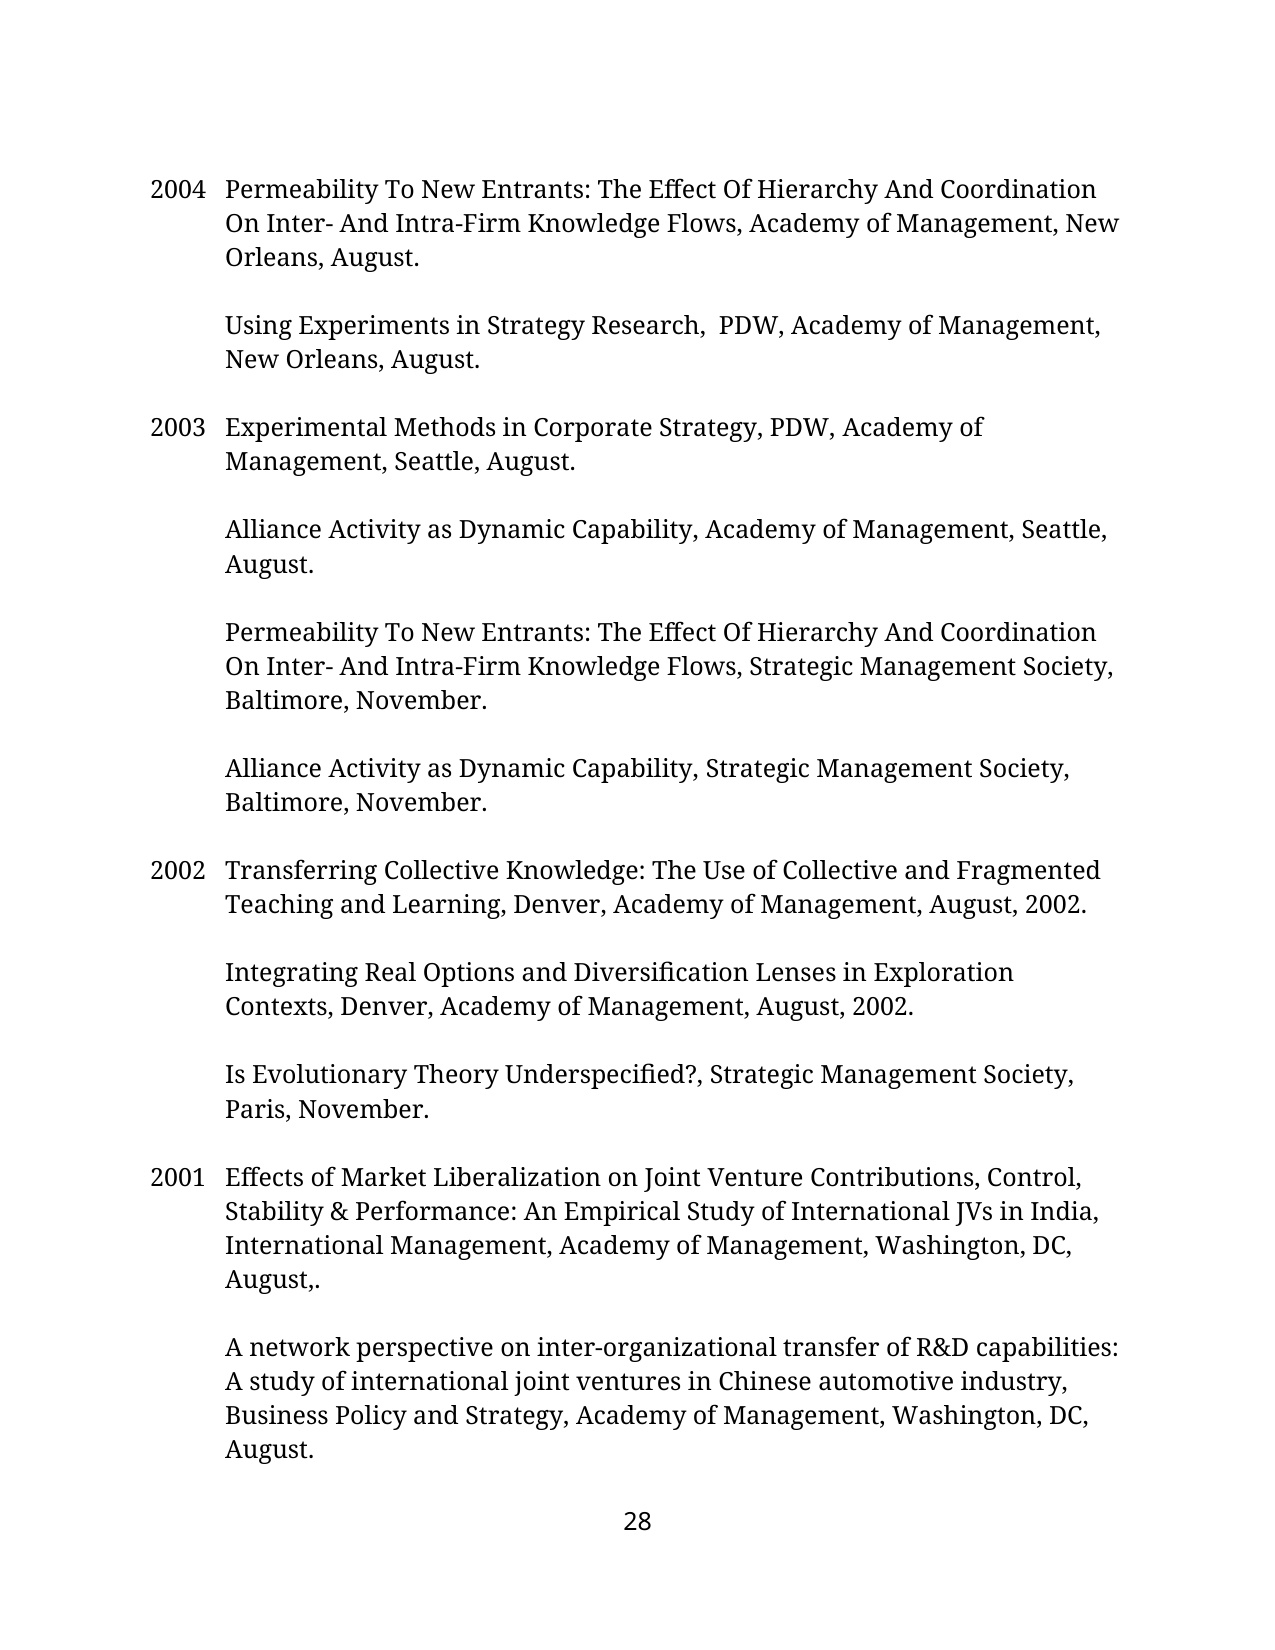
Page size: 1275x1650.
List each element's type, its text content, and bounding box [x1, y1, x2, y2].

text Integrating Real Options and Diversification Lenses in Exploration Contexts, Denver, Academy of Management, August, 2002. [225, 955, 1125, 1023]
text 2002 Transferring Collective Knowledge: The Use of Collective and Fragmented Teaching and Learning, Denver, Academy of Management, August, 2002. [150, 853, 1125, 921]
text Permeability To New Entrants: The Effect Of Hierarchy And Coordination On Inter- And Intra-Firm Knowledge Flows, Strategic Management Society, Baltimore, November. [150, 614, 1125, 717]
text A network perspective on inter-organizational transfer of R&D capabilities: A study of international joint ventures in Chinese automotive industry, Business Policy and Strategy, Academy of Management, Washington, DC, August. [225, 1330, 1125, 1466]
text Using Experiments in Strategy Research, PDW, Academy of Management, New Orleans, August. [225, 308, 1125, 376]
text Alliance Activity as Dynamic Capability, Strategic Management Society, Baltimore, November. [225, 751, 1125, 819]
text 2003 Experimental Methods in Corporate Strategy, PDW, Academy of Management, Seattle, August. [150, 410, 1125, 478]
text Is Evolutionary Theory Underspecified?, Strategic Management Society, Paris, November. [150, 1057, 1125, 1125]
text 2004 Permeability To New Entrants: The Effect Of Hierarchy And Coordination On Inter- And Intra-Firm Knowledge Flows, Academy of Management, New Orleans, August. [150, 172, 1125, 274]
text 2001 Effects of Market Liberalization on Joint Venture Contributions, Control, Stability & Performance: An Empirical Study of International JVs in India, International Management, Academy of Management, Washington, DC, August,. [150, 1159, 1125, 1296]
text Alliance Activity as Dynamic Capability, Academy of Management, Seattle, August. [225, 512, 1125, 580]
